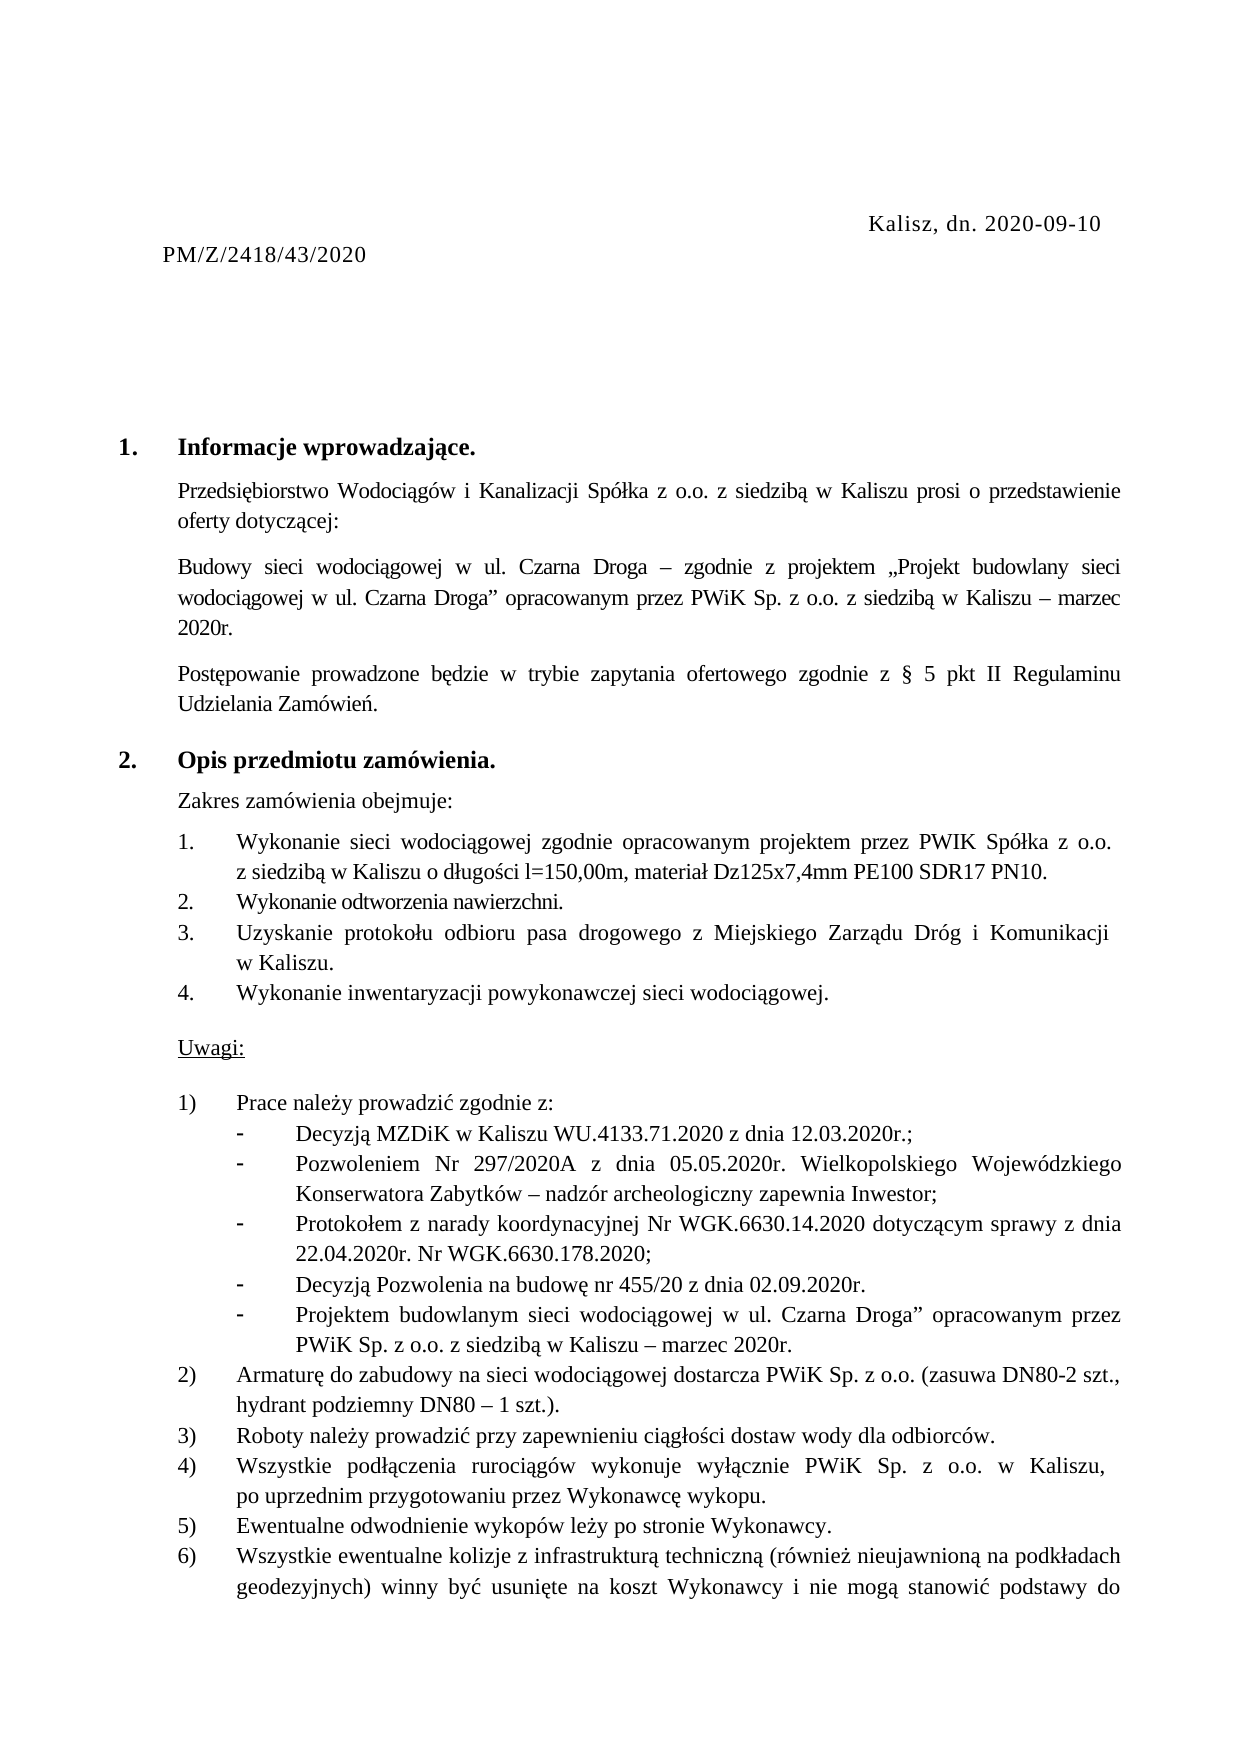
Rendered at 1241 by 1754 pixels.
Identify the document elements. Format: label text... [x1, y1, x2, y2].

list Protokołem z narady koordynacyjnej Nr WGK.6630.14.2020 dotyczącym sprawy z dnia 22.04.2020r. Nr WGK.6630.178.2020; [236, 1210, 1122, 1267]
list Roboty należy prowadzić przy zapewnieniu ciągłości dostaw wody dla odbiorców. [177, 1422, 1122, 1448]
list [177, 1543, 1122, 1599]
text Budowy sieci wodociągowej w ul. Czarna Droga – zgodnie z projektem „Projekt budowlany sieci wodociągowej w ul. Czarna Droga” opracowanym przez PWiK Sp. z o.o. z siedzibą w Kaliszu – marzec 2020r. [177, 553, 1122, 640]
text Zakres zamówienia obejmuje: [177, 787, 1122, 813]
list Decyzją Pozwolenia na budowę nr 455/20 z dnia 02.09.2020r. [236, 1271, 1122, 1297]
list Wykonanie odtworzenia nawierzchni. [177, 888, 1122, 915]
list Uzyskanie protokołu odbioru pasa drogowego z Miejskiego Zarządu Dróg i Komunikacji w Kaliszu. [177, 919, 1122, 975]
text Przedsiębiorstwo Wodociągów i Kanalizacji Spółka z o.o. z siedzibą w Kaliszu prosi o przedstawienie oferty dotyczącej: [177, 477, 1122, 533]
text PM/Z/2418/43/2020 [162, 241, 1122, 268]
list Wykonanie sieci wodociągowej zgodnie opracowanym projektem przez PWIK Spółka z o.o. z siedzibą w Kaliszu o długości l=150,00m, materiał Dz125x7,4mm PE100 SDR17 PN10. [177, 828, 1122, 884]
list Wszystkie podłączenia rurociągów wykonuje wyłącznie PWiK Sp. z o.o. w Kaliszu, po uprzednim przygotowaniu przez Wykonawcę wykopu. [177, 1452, 1122, 1508]
list Armaturę do zabudowy na sieci wodociągowej dostarcza PWiK Sp. z o.o. (zasuwa DN80-2 szt., hydrant podziemny DN80 – 1 szt.). [177, 1361, 1122, 1418]
list Informacje wprowadzające. [118, 432, 1122, 461]
text Kalisz, dn. 2020-09-10 [793, 210, 1122, 236]
list Wykonanie inwentaryzacji powykonawczej sieci wodociągowej. [177, 979, 1122, 1005]
text Postępowanie prowadzone będzie w trybie zapytania ofertowego zgodnie z § 5 pkt II Regulaminu Udzielania Zamówień. [177, 660, 1122, 717]
text Uwagi: [177, 1034, 1122, 1061]
list Opis przedmiotu zamówienia. [118, 746, 1122, 774]
list Projektem budowlanym sieci wodociągowej w ul. Czarna Droga” opracowanym przez PWiK Sp. z o.o. z siedzibą w Kaliszu – marzec 2020r. [236, 1301, 1122, 1357]
list Ewentualne odwodnienie wykopów leży po stronie Wykonawcy. [177, 1512, 1122, 1539]
list Decyzją MZDiK w Kaliszu WU.4133.71.2020 z dnia 12.03.2020r.; [236, 1120, 1122, 1146]
list Pozwoleniem Nr 297/2020A z dnia 05.05.2020r. Wielkopolskiego Wojewódzkiego Konserwatora Zabytków – nadzór archeologiczny zapewnia Inwestor; [236, 1150, 1122, 1206]
list Prace należy prowadzić zgodnie z: [177, 1089, 1122, 1116]
